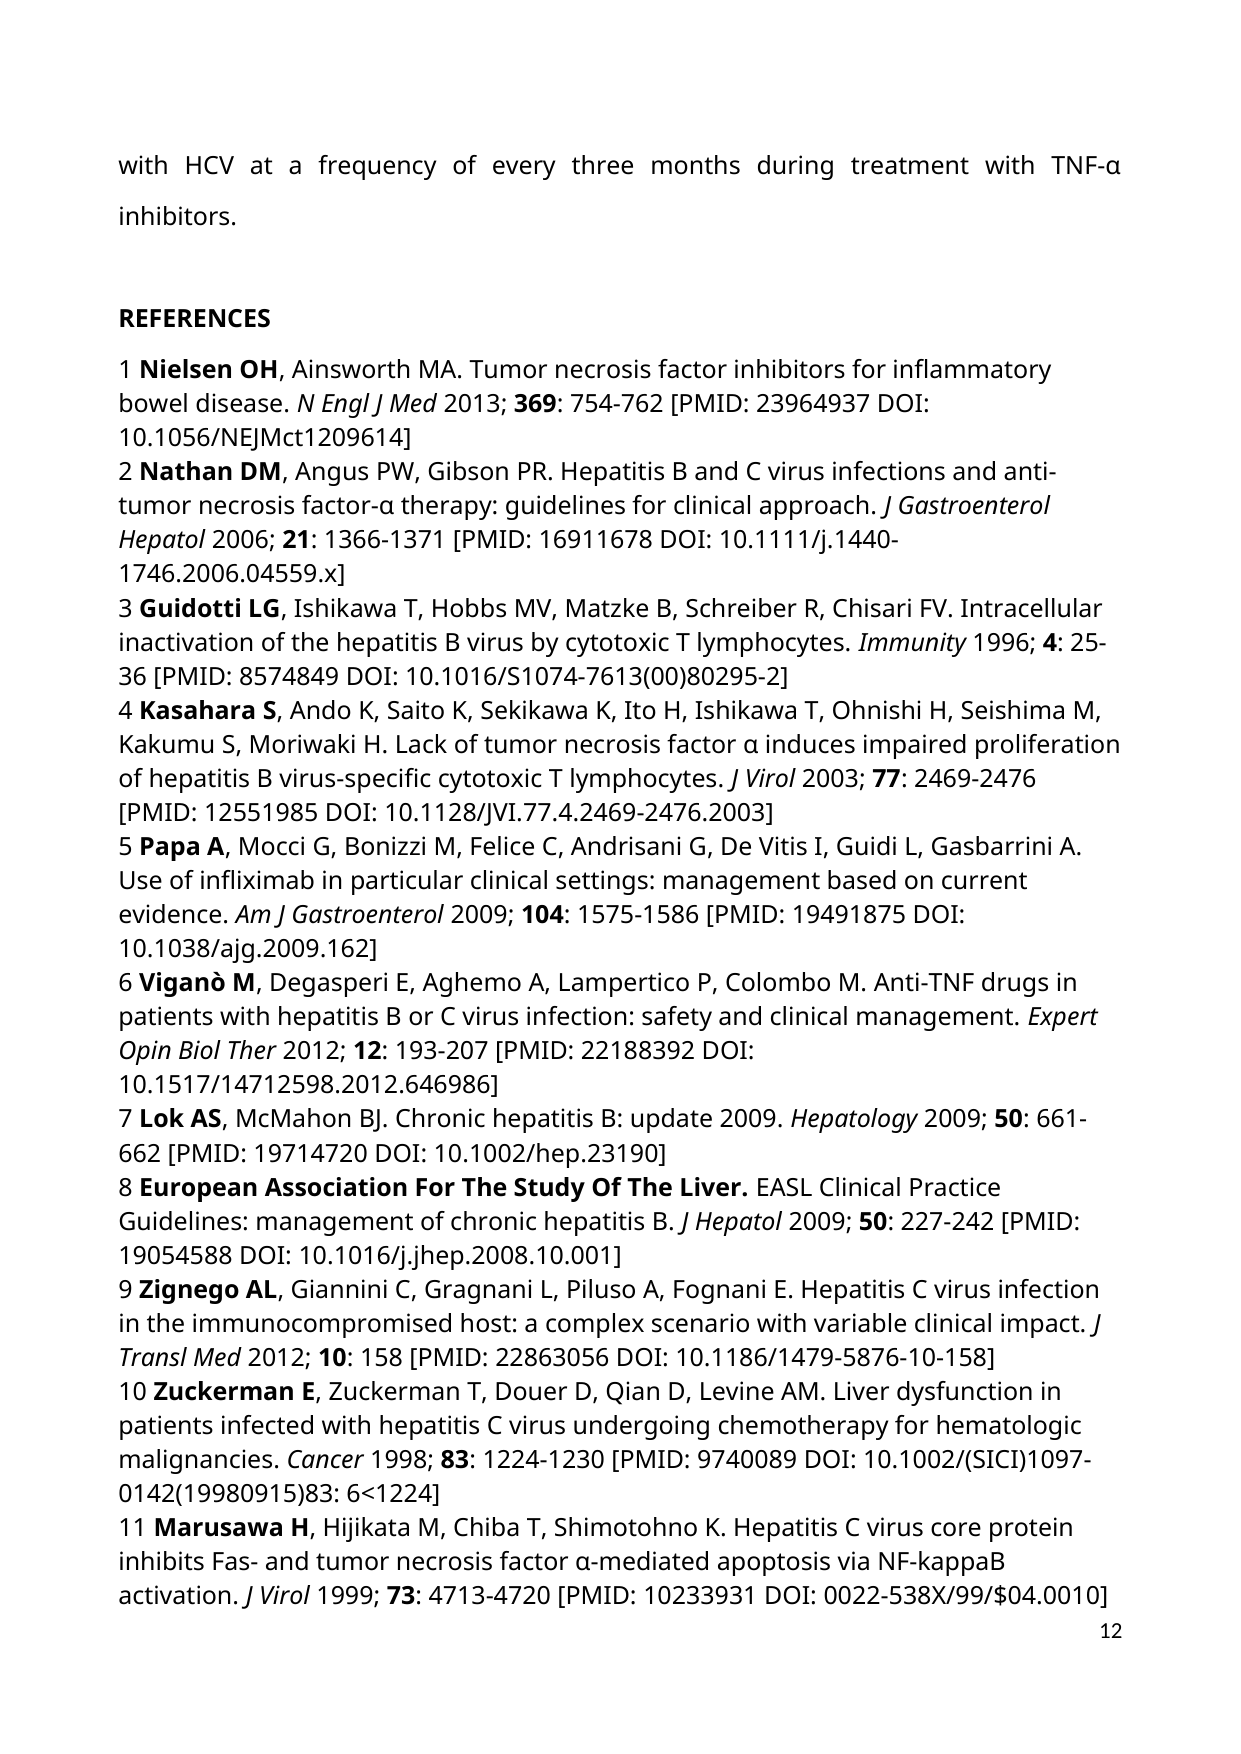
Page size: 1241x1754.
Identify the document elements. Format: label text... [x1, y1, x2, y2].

text 2 Nathan DM, Angus PW, Gibson PR. Hepatitis B and C virus infections and anti-tumor necrosis factor-α therapy: guidelines for clinical approach. J Gastroenterol Hepatol 2006; 21: 1366-1371 [PMID: 16911678 DOI: 10.1111/j.1440-1746.2006.04559.x] [118, 454, 1122, 590]
text REFERENCES [118, 301, 1122, 335]
text 6 Viganò M, Degasperi E, Aghemo A, Lampertico P, Colombo M. Anti-TNF drugs in patients with hepatitis B or C virus infection: safety and clinical management. Expert Opin Biol Ther 2012; 12: 193-207 [PMID: 22188392 DOI: 10.1517/14712598.2012.646986] [118, 965, 1122, 1101]
text 11 Marusawa H, Hijikata M, Chiba T, Shimotohno K. Hepatitis C virus core protein inhibits Fas- and tumor necrosis factor α-mediated apoptosis via NF-kappaB activation. J Virol 1999; 73: 4713-4720 [PMID: 10233931 DOI: 0022-538X/99/$04.0010] [118, 1510, 1122, 1612]
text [118, 148, 1122, 233]
text 7 Lok AS, McMahon BJ. Chronic hepatitis B: update 2009. Hepatology 2009; 50: 661-662 [PMID: 19714720 DOI: 10.1002/hep.23190] [118, 1101, 1122, 1169]
text 5 Papa A, Mocci G, Bonizzi M, Felice C, Andrisani G, De Vitis I, Guidi L, Gasbarrini A. Use of infliximab in particular clinical settings: management based on current evidence. Am J Gastroenterol 2009; 104: 1575-1586 [PMID: 19491875 DOI: 10.1038/ajg.2009.162] [118, 829, 1122, 965]
text 4 Kasahara S, Ando K, Saito K, Sekikawa K, Ito H, Ishikawa T, Ohnishi H, Seishima M, Kakumu S, Moriwaki H. Lack of tumor necrosis factor α induces impaired proliferation of hepatitis B virus-specific cytotoxic T lymphocytes. J Virol 2003; 77: 2469-2476 [PMID: 12551985 DOI: 10.1128/JVI.77.4.2469-2476.2003] [118, 692, 1122, 829]
text 1 Nielsen OH, Ainsworth MA. Tumor necrosis factor inhibitors for inflammatory bowel disease. N Engl J Med 2013; 369: 754-762 [PMID: 23964937 DOI: 10.1056/NEJMct1209614] [118, 352, 1122, 454]
text 8 European Association For The Study Of The Liver. EASL Clinical Practice Guidelines: management of chronic hepatitis B. J Hepatol 2009; 50: 227-242 [PMID: 19054588 DOI: 10.1016/j.jhep.2008.10.001] [118, 1169, 1122, 1271]
text 3 Guidotti LG, Ishikawa T, Hobbs MV, Matzke B, Schreiber R, Chisari FV. Intracellular inactivation of the hepatitis B virus by cytotoxic T lymphocytes. Immunity 1996; 4: 25-36 [PMID: 8574849 DOI: 10.1016/S1074-7613(00)80295-2] [118, 590, 1122, 692]
text 9 Zignego AL, Giannini C, Gragnani L, Piluso A, Fognani E. Hepatitis C virus infection in the immunocompromised host: a complex scenario with variable clinical impact. J Transl Med 2012; 10: 158 [PMID: 22863056 DOI: 10.1186/1479-5876-10-158] [118, 1271, 1122, 1374]
text 10 Zuckerman E, Zuckerman T, Douer D, Qian D, Levine AM. Liver dysfunction in patients infected with hepatitis C virus undergoing chemotherapy for hematologic malignancies. Cancer 1998; 83: 1224-1230 [PMID: 9740089 DOI: 10.1002/(SICI)1097-0142(19980915)83: 6<1224] [118, 1374, 1122, 1510]
